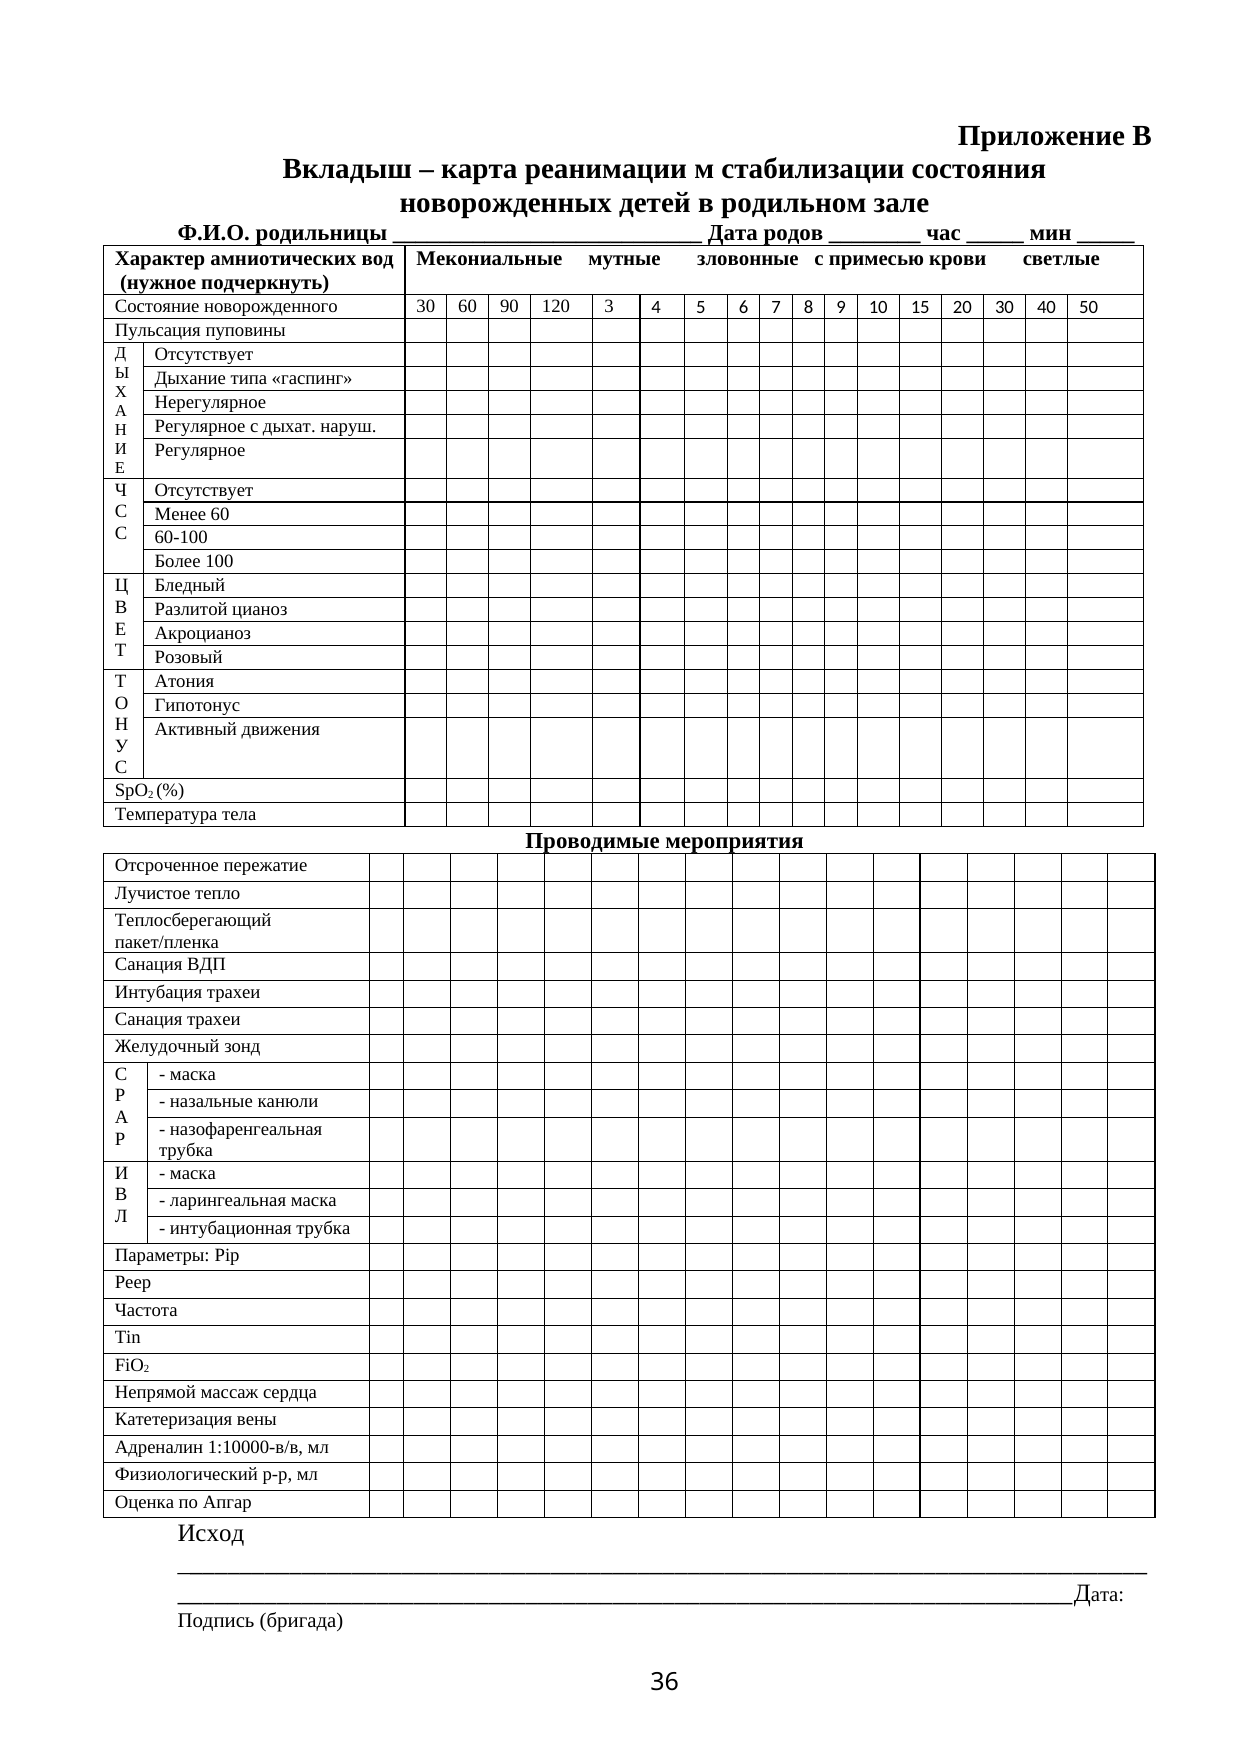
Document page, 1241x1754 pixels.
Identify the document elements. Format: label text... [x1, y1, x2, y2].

table_cell [1068, 343, 1143, 366]
table_cell [370, 1271, 403, 1298]
table_cell [1068, 479, 1143, 501]
table_cell [968, 1491, 1014, 1517]
table_cell [827, 981, 873, 1007]
table_cell [592, 1035, 638, 1062]
table_cell [825, 574, 857, 597]
table_cell [1026, 503, 1067, 525]
table_cell [827, 1244, 873, 1270]
table_cell [1068, 439, 1143, 477]
table_cell [1068, 391, 1143, 414]
table_cell [404, 1354, 450, 1380]
table_cell [498, 882, 544, 908]
table_cell [1068, 319, 1143, 342]
table_cell [685, 550, 727, 573]
table_cell [1062, 1381, 1107, 1407]
table_cell [968, 1035, 1014, 1062]
table_cell [1108, 1189, 1154, 1216]
table_cell 4 [641, 295, 684, 318]
table_cell [1026, 718, 1067, 778]
table_cell [685, 574, 727, 597]
table_cell [489, 622, 530, 645]
table_cell [531, 415, 592, 438]
table_cell Регулярное [144, 439, 404, 477]
table_cell Непрямой массаж сердца [104, 1381, 369, 1407]
table_cell [984, 622, 1025, 645]
table_cell [728, 803, 759, 826]
table_cell Розовый [144, 646, 404, 669]
table_cell [760, 646, 792, 669]
table_header Отсроченное пережатие [104, 854, 369, 881]
table_cell [641, 439, 684, 477]
table_cell [874, 1271, 919, 1298]
table_cell [686, 1271, 732, 1298]
table_header Характер амниотических вод (нужное подчеркнуть) [104, 246, 404, 294]
table_cell Tin [104, 1326, 369, 1352]
table_cell [451, 1063, 497, 1089]
table_cell [1062, 1008, 1107, 1034]
table_cell [686, 1217, 732, 1243]
table_cell [942, 646, 983, 669]
table_cell [858, 439, 899, 477]
table_cell [968, 1271, 1014, 1298]
table_cell [451, 1118, 497, 1161]
table_cell [447, 526, 488, 549]
table_cell [760, 670, 792, 693]
table_cell Ч С С [104, 479, 143, 573]
table_cell [984, 550, 1025, 573]
table_cell [827, 1491, 873, 1517]
table_cell [1015, 1189, 1061, 1216]
table_cell Дыхание типа «гаспинг» [144, 367, 404, 390]
table_cell [531, 670, 592, 693]
table_cell [1068, 367, 1143, 390]
table_cell [968, 1244, 1014, 1270]
table_cell [984, 670, 1025, 693]
table_cell [370, 1217, 403, 1243]
table_cell [545, 1381, 591, 1407]
table_cell [1026, 803, 1067, 826]
table_cell [686, 1326, 732, 1352]
table_cell [593, 622, 639, 645]
table_cell [641, 670, 684, 693]
table_cell [406, 550, 446, 573]
table_cell [686, 882, 732, 908]
table_cell [780, 953, 826, 979]
table_cell И В Л [104, 1162, 147, 1243]
table_cell [874, 1299, 919, 1325]
table_cell [592, 1408, 638, 1435]
table_cell [900, 670, 941, 693]
table_cell [858, 319, 899, 342]
table_cell [825, 803, 857, 826]
table_cell [984, 803, 1025, 826]
table_cell [793, 622, 824, 645]
table_cell [498, 1118, 544, 1161]
table_cell [489, 439, 530, 477]
table_cell [685, 343, 727, 366]
table_cell [984, 598, 1025, 621]
table_cell [1026, 779, 1067, 802]
table_cell [780, 1354, 826, 1380]
table_cell [404, 882, 450, 908]
table_cell [639, 1491, 685, 1517]
table_cell [984, 503, 1025, 525]
table_cell [370, 1381, 403, 1407]
table_cell [685, 439, 727, 477]
table_cell [370, 1354, 403, 1380]
table_cell 120 [531, 295, 592, 318]
table_cell [498, 1299, 544, 1325]
table_cell [1026, 479, 1067, 501]
table_cell [639, 1408, 685, 1435]
table_cell [968, 909, 1014, 952]
table_header Мекониальные мутные зловонные с примесью крови светлые [406, 246, 1143, 294]
table_cell [1108, 1118, 1154, 1161]
table_cell 60 [447, 295, 488, 318]
table_cell [968, 1463, 1014, 1489]
table_cell [984, 646, 1025, 669]
table_cell [1026, 622, 1067, 645]
table_cell [968, 1063, 1014, 1089]
table_cell [858, 622, 899, 645]
table_cell [639, 1326, 685, 1352]
table_cell [406, 574, 446, 597]
table_cell [1015, 882, 1061, 908]
table_header [968, 854, 1014, 881]
table_cell [1026, 391, 1067, 414]
table_cell [1108, 1244, 1154, 1270]
table_cell - маска [148, 1162, 369, 1188]
table_cell [639, 1271, 685, 1298]
table_cell [1062, 1162, 1107, 1188]
table_cell [780, 882, 826, 908]
table_cell [733, 1035, 779, 1062]
table_cell [942, 479, 983, 501]
table_cell [900, 319, 941, 342]
table_cell - назальные канюли [148, 1090, 369, 1117]
table_cell [592, 909, 638, 952]
table_cell [639, 909, 685, 952]
table_cell [827, 909, 873, 952]
table_cell [827, 1381, 873, 1407]
table_cell [489, 479, 530, 501]
table_cell [921, 1189, 967, 1216]
table_cell [793, 367, 824, 390]
table_cell [685, 598, 727, 621]
table_cell [685, 479, 727, 501]
table_cell [686, 1162, 732, 1188]
table_cell [489, 670, 530, 693]
table_cell [1015, 1063, 1061, 1089]
table_cell [968, 1162, 1014, 1188]
table_cell [728, 503, 759, 525]
table_cell [874, 909, 919, 952]
table_cell [545, 1118, 591, 1161]
table_cell [760, 779, 792, 802]
table_cell [1108, 1063, 1154, 1089]
table_cell [728, 598, 759, 621]
table_cell [451, 1354, 497, 1380]
table_cell [900, 550, 941, 573]
table_cell [406, 391, 446, 414]
table_cell [1068, 670, 1143, 693]
table_cell [489, 391, 530, 414]
table_cell [942, 526, 983, 549]
table_cell [874, 1035, 919, 1062]
table_cell [825, 479, 857, 501]
table_cell [858, 574, 899, 597]
table_cell [825, 646, 857, 669]
table_cell [686, 1244, 732, 1270]
table_cell Активный движения [144, 718, 404, 778]
table_cell [760, 803, 792, 826]
table_cell [498, 953, 544, 979]
table_cell [825, 439, 857, 477]
table_cell [370, 1118, 403, 1161]
table_cell [404, 1162, 450, 1188]
table_cell [451, 1271, 497, 1298]
table_cell [531, 479, 592, 501]
table_cell [874, 1189, 919, 1216]
table_cell [1026, 574, 1067, 597]
table_cell [447, 319, 488, 342]
table_cell [686, 1463, 732, 1489]
table_cell [686, 981, 732, 1007]
table_cell [404, 1408, 450, 1435]
table_cell [793, 526, 824, 549]
table_cell [780, 1326, 826, 1352]
table_cell [858, 550, 899, 573]
table_cell [874, 1217, 919, 1243]
table_cell [1108, 1491, 1154, 1517]
table_cell [942, 574, 983, 597]
table_cell [858, 646, 899, 669]
table_cell [639, 1008, 685, 1034]
table_cell [451, 1436, 497, 1462]
table_cell [1108, 1090, 1154, 1117]
table_cell [406, 415, 446, 438]
table_cell [858, 718, 899, 778]
table_cell [1062, 1244, 1107, 1270]
table_cell [900, 479, 941, 501]
table_cell [641, 343, 684, 366]
table_cell Менее 60 [144, 503, 404, 525]
table_cell [1108, 953, 1154, 979]
table_cell 20 [942, 295, 983, 318]
table_cell [1026, 439, 1067, 477]
table_cell [593, 574, 639, 597]
table_cell [733, 1408, 779, 1435]
table_cell [942, 598, 983, 621]
table_cell 7 [760, 295, 792, 318]
table_cell [921, 1408, 967, 1435]
table_cell [498, 1491, 544, 1517]
table_cell [942, 391, 983, 414]
table_cell [921, 1491, 967, 1517]
table_cell Гипотонус [144, 694, 404, 717]
table_cell [404, 1118, 450, 1161]
table_cell [545, 1008, 591, 1034]
table_cell [874, 1244, 919, 1270]
table_cell [1015, 1436, 1061, 1462]
table_cell [1015, 1491, 1061, 1517]
table_cell [1015, 1381, 1061, 1407]
table_cell [733, 981, 779, 1007]
table_cell [827, 1035, 873, 1062]
table_cell [728, 622, 759, 645]
table_cell Отсутствует [144, 479, 404, 501]
table_cell [447, 803, 488, 826]
table_cell [1062, 1408, 1107, 1435]
table_cell [874, 953, 919, 979]
table_cell 60-100 [144, 526, 404, 549]
table_cell [968, 1326, 1014, 1352]
table_cell [780, 1436, 826, 1462]
table_cell [447, 391, 488, 414]
table_cell [858, 415, 899, 438]
table_cell [593, 694, 639, 717]
table_cell [921, 1381, 967, 1407]
table_cell [686, 1436, 732, 1462]
table_cell [593, 526, 639, 549]
table_cell [827, 1217, 873, 1243]
table_cell [639, 1354, 685, 1380]
table_cell [545, 1408, 591, 1435]
table_cell [447, 646, 488, 669]
table_cell [641, 646, 684, 669]
table_cell [874, 1491, 919, 1517]
table_cell [780, 1491, 826, 1517]
table_cell [498, 1162, 544, 1188]
table_cell [451, 1326, 497, 1352]
table_cell [531, 779, 592, 802]
table_cell [545, 1299, 591, 1325]
table_cell [641, 694, 684, 717]
table_header [921, 854, 967, 881]
table_cell [686, 1063, 732, 1089]
table_cell [1068, 646, 1143, 669]
table_cell [1108, 1381, 1154, 1407]
table_cell [825, 415, 857, 438]
table_header [451, 854, 497, 881]
table_cell 3 [593, 295, 639, 318]
table_cell [447, 779, 488, 802]
table_header [370, 854, 403, 881]
table_cell [1026, 319, 1067, 342]
subtitle Вкладыш – карта реанимации м стабилизации состояния новорожденных детей в родильном зале [177, 152, 1152, 219]
table_cell [404, 1463, 450, 1489]
table_cell [900, 598, 941, 621]
table_cell [1015, 1162, 1061, 1188]
table_cell [793, 694, 824, 717]
table_cell [686, 1035, 732, 1062]
table_cell [498, 1271, 544, 1298]
table_cell [686, 1354, 732, 1380]
table_cell [498, 1381, 544, 1407]
table_cell [686, 1491, 732, 1517]
table_cell [900, 718, 941, 778]
table_cell [942, 367, 983, 390]
table_cell [1062, 1491, 1107, 1517]
table_cell [858, 367, 899, 390]
table_cell [406, 319, 446, 342]
table_cell [531, 439, 592, 477]
table_cell [728, 526, 759, 549]
table_cell Санация трахеи [104, 1008, 369, 1034]
table_cell [592, 1326, 638, 1352]
table_cell [968, 981, 1014, 1007]
table_cell [404, 981, 450, 1007]
table_cell [921, 1354, 967, 1380]
table_cell [404, 953, 450, 979]
table_cell [404, 1299, 450, 1325]
table_cell [942, 319, 983, 342]
table_cell Физиологический р-р, мл [104, 1463, 369, 1489]
table_cell [370, 1063, 403, 1089]
table_cell [921, 1090, 967, 1117]
table_cell [370, 1244, 403, 1270]
table_cell Пульсация пуповины [104, 319, 404, 342]
table_cell [733, 1436, 779, 1462]
table_cell 30 [984, 295, 1025, 318]
table_cell [827, 1326, 873, 1352]
table_cell [968, 1354, 1014, 1380]
table_cell FiO2 [104, 1354, 369, 1380]
table_cell [498, 1326, 544, 1352]
table_cell [545, 1436, 591, 1462]
table_cell [641, 391, 684, 414]
table_header [498, 854, 544, 881]
table_cell [639, 1299, 685, 1325]
table_cell [858, 479, 899, 501]
table_cell [874, 1063, 919, 1089]
table_cell [793, 574, 824, 597]
table_cell [639, 1217, 685, 1243]
table_cell [874, 1408, 919, 1435]
table_cell [685, 670, 727, 693]
table_cell [1015, 1244, 1061, 1270]
table_cell [1015, 981, 1061, 1007]
table_cell [780, 1244, 826, 1270]
table_cell [728, 343, 759, 366]
table_cell Адреналин 1:10000-в/в, мл [104, 1436, 369, 1462]
table_cell [921, 981, 967, 1007]
table_cell [686, 1299, 732, 1325]
table_cell [793, 439, 824, 477]
table_cell [1068, 779, 1143, 802]
table_cell [531, 803, 592, 826]
table_cell [984, 439, 1025, 477]
table_cell [1108, 1463, 1154, 1489]
table_cell [406, 367, 446, 390]
table_cell [531, 367, 592, 390]
table_cell [447, 598, 488, 621]
table_cell [370, 1463, 403, 1489]
table_cell [760, 391, 792, 414]
table_cell [404, 1491, 450, 1517]
table_cell Бледный [144, 574, 404, 597]
table_cell [733, 1271, 779, 1298]
table_cell [760, 598, 792, 621]
table_cell [686, 1189, 732, 1216]
table_cell [592, 1463, 638, 1489]
table_cell - назофаренгеальная трубка [148, 1118, 369, 1161]
table_cell Акроцианоз [144, 622, 404, 645]
table_cell [1026, 415, 1067, 438]
table_cell [639, 981, 685, 1007]
table_cell [686, 1008, 732, 1034]
table_cell [592, 1271, 638, 1298]
table_cell [968, 1090, 1014, 1117]
table_cell 30 [406, 295, 446, 318]
table_cell [593, 779, 639, 802]
text Ф.И.О. родильницы ___________________________ Дата родов ________ час _____ мин _____ [177, 219, 1152, 245]
table_cell [404, 1035, 450, 1062]
table_cell [592, 1354, 638, 1380]
table_cell [451, 909, 497, 952]
table_cell [685, 779, 727, 802]
table_cell [639, 1463, 685, 1489]
table_cell [1108, 1354, 1154, 1380]
table_cell [733, 1381, 779, 1407]
table_cell [592, 1118, 638, 1161]
table_cell [406, 803, 446, 826]
table_cell [1062, 1063, 1107, 1089]
table_cell [760, 526, 792, 549]
table_cell Интубация трахеи [104, 981, 369, 1007]
table_cell [404, 1244, 450, 1270]
table_cell [733, 1063, 779, 1089]
table_cell [921, 1299, 967, 1325]
table_cell [921, 1271, 967, 1298]
table_cell [728, 574, 759, 597]
table_header [1062, 854, 1107, 881]
table_cell Д Ы Х А Н И Е [104, 343, 143, 477]
table_cell [984, 694, 1025, 717]
table_cell [1015, 1118, 1061, 1161]
table_cell [1068, 803, 1143, 826]
table_cell [780, 1063, 826, 1089]
table_cell [728, 718, 759, 778]
table_cell [827, 953, 873, 979]
table_cell Санация ВДП [104, 953, 369, 979]
table_cell [825, 319, 857, 342]
table_cell [685, 622, 727, 645]
table_cell [498, 1217, 544, 1243]
table_header [827, 854, 873, 881]
table_cell [780, 1408, 826, 1435]
table_cell [825, 622, 857, 645]
table_cell [498, 1436, 544, 1462]
table_cell [728, 779, 759, 802]
table_cell [760, 550, 792, 573]
table_cell [921, 1035, 967, 1062]
table_cell SpO2 (%) [104, 779, 404, 802]
table_cell [793, 550, 824, 573]
table_cell [728, 391, 759, 414]
table_cell [1068, 550, 1143, 573]
table_cell [827, 1271, 873, 1298]
table_header [592, 854, 638, 881]
table_cell [728, 439, 759, 477]
table_cell [733, 1118, 779, 1161]
table_cell [900, 391, 941, 414]
table_cell [900, 439, 941, 477]
table_cell [641, 779, 684, 802]
table_cell [685, 718, 727, 778]
table_cell [984, 574, 1025, 597]
table_cell [858, 503, 899, 525]
table_cell [451, 981, 497, 1007]
table_cell [1026, 646, 1067, 669]
table_cell [1026, 526, 1067, 549]
table_cell - маска [148, 1063, 369, 1089]
table_cell [733, 1162, 779, 1188]
table_cell [858, 598, 899, 621]
table_cell [545, 882, 591, 908]
table_cell [858, 343, 899, 366]
table_cell [489, 803, 530, 826]
table_cell [780, 909, 826, 952]
table_cell Разлитой цианоз [144, 598, 404, 621]
table_cell [900, 574, 941, 597]
table_cell [825, 779, 857, 802]
table_cell [1015, 1008, 1061, 1034]
text Проводимые мероприятия [177, 827, 1152, 853]
table_cell [1015, 909, 1061, 952]
table_cell [639, 1118, 685, 1161]
table_cell [793, 718, 824, 778]
table_cell [858, 526, 899, 549]
table_cell [489, 415, 530, 438]
table_cell [1015, 953, 1061, 979]
table_cell [984, 319, 1025, 342]
table_cell [685, 694, 727, 717]
table_cell 5 [685, 295, 727, 318]
table_cell [760, 367, 792, 390]
table_cell [874, 1436, 919, 1462]
table_cell - ларингеальная маска [148, 1189, 369, 1216]
table_cell [733, 1463, 779, 1489]
table_cell [451, 1244, 497, 1270]
table_cell [900, 343, 941, 366]
table_cell [451, 1090, 497, 1117]
table_cell [900, 646, 941, 669]
table_header [780, 854, 826, 881]
table_cell [404, 1436, 450, 1462]
table_cell [404, 1217, 450, 1243]
table_cell [793, 646, 824, 669]
table_cell [942, 343, 983, 366]
table_cell [760, 718, 792, 778]
table_cell [1108, 1008, 1154, 1034]
table_cell [827, 1189, 873, 1216]
table_cell [1068, 526, 1143, 549]
table_cell [545, 909, 591, 952]
table_cell [921, 1463, 967, 1489]
table_cell [489, 503, 530, 525]
table_cell [531, 622, 592, 645]
table_cell [968, 1008, 1014, 1034]
table_cell [1062, 909, 1107, 952]
table_cell [447, 694, 488, 717]
table_cell [406, 439, 446, 477]
table_cell [780, 1381, 826, 1407]
table_cell [827, 1008, 873, 1034]
table_cell [1026, 367, 1067, 390]
table_cell [793, 779, 824, 802]
table_cell [942, 550, 983, 573]
table_cell [447, 718, 488, 778]
table_cell [984, 391, 1025, 414]
table_cell [968, 953, 1014, 979]
table_cell [404, 1063, 450, 1089]
table_cell [451, 1299, 497, 1325]
table_cell [874, 1008, 919, 1034]
table_cell [942, 803, 983, 826]
table_cell [827, 1063, 873, 1089]
table_cell [827, 1299, 873, 1325]
table_cell [827, 1354, 873, 1380]
subtitle Приложение В [177, 118, 1152, 152]
table_cell С Р А Р [104, 1063, 147, 1161]
table_cell [1015, 1217, 1061, 1243]
table_cell [592, 1063, 638, 1089]
table_cell [447, 343, 488, 366]
table_cell [545, 1063, 591, 1089]
table_cell [1108, 1035, 1154, 1062]
table_cell [451, 1463, 497, 1489]
table_cell [404, 1090, 450, 1117]
table_cell [531, 526, 592, 549]
table_cell [825, 718, 857, 778]
table_cell [545, 1491, 591, 1517]
table_cell [639, 1063, 685, 1089]
table_cell [921, 1063, 967, 1089]
table_cell [489, 367, 530, 390]
table_cell [942, 670, 983, 693]
table_cell [984, 479, 1025, 501]
table_cell Ц В Е Т [104, 574, 143, 669]
table_cell [858, 391, 899, 414]
table_cell [793, 319, 824, 342]
table_cell [827, 1408, 873, 1435]
table_cell [531, 391, 592, 414]
table_cell [593, 391, 639, 414]
table_cell [686, 953, 732, 979]
table_cell [1062, 1463, 1107, 1489]
table_cell [733, 1326, 779, 1352]
table_cell Т О Н У С [104, 670, 143, 778]
table_cell [370, 882, 403, 908]
table_cell [1062, 1436, 1107, 1462]
table_cell [780, 1035, 826, 1062]
table_cell [641, 526, 684, 549]
table_cell [780, 1090, 826, 1117]
table_cell [760, 622, 792, 645]
table_header [639, 854, 685, 881]
table_cell [968, 1299, 1014, 1325]
table_cell [639, 1244, 685, 1270]
table_cell [406, 718, 446, 778]
table_cell [874, 1463, 919, 1489]
table_cell [968, 1217, 1014, 1243]
table_cell [447, 479, 488, 501]
table_cell [593, 803, 639, 826]
table_cell [545, 953, 591, 979]
table_cell [641, 550, 684, 573]
table_cell [451, 1008, 497, 1034]
table_cell [685, 646, 727, 669]
table_cell [733, 1244, 779, 1270]
table_cell [404, 1189, 450, 1216]
table_cell [942, 622, 983, 645]
table_cell [641, 415, 684, 438]
table_cell [686, 1118, 732, 1161]
table_header [1108, 854, 1154, 881]
table_cell [968, 882, 1014, 908]
table_cell [942, 415, 983, 438]
table_cell [404, 1381, 450, 1407]
table_cell [639, 1436, 685, 1462]
table_cell [685, 367, 727, 390]
table_cell [370, 1408, 403, 1435]
table_cell [733, 1189, 779, 1216]
table_cell [593, 550, 639, 573]
table_cell [404, 1008, 450, 1034]
table_cell [406, 646, 446, 669]
table_cell [1015, 1035, 1061, 1062]
table_cell [827, 1436, 873, 1462]
table_cell [825, 550, 857, 573]
table_cell [498, 1244, 544, 1270]
table_cell [498, 1354, 544, 1380]
table_cell [968, 1408, 1014, 1435]
table_cell [921, 1326, 967, 1352]
table_cell [370, 1326, 403, 1352]
table_cell 6 [728, 295, 759, 318]
table_cell [370, 1189, 403, 1216]
table_cell [1108, 981, 1154, 1007]
table_cell [1015, 1090, 1061, 1117]
table_cell [593, 343, 639, 366]
table_cell [780, 1118, 826, 1161]
table_cell [1015, 1354, 1061, 1380]
table_cell [370, 1162, 403, 1188]
table_cell [1015, 1326, 1061, 1352]
table_cell [984, 718, 1025, 778]
table_cell 40 [1026, 295, 1067, 318]
table_cell [1062, 1299, 1107, 1325]
table_cell [498, 981, 544, 1007]
table_cell [1068, 503, 1143, 525]
table_cell Состояние новорожденного [104, 295, 404, 318]
table_cell [489, 319, 530, 342]
table_cell [447, 503, 488, 525]
table_cell [406, 779, 446, 802]
table_header [404, 854, 450, 881]
table_cell [1026, 670, 1067, 693]
table_cell [447, 550, 488, 573]
table_cell [451, 1381, 497, 1407]
table_cell [825, 670, 857, 693]
table_cell [489, 550, 530, 573]
table_cell [593, 367, 639, 390]
table_cell [592, 1491, 638, 1517]
table_cell [451, 1217, 497, 1243]
table_cell [531, 319, 592, 342]
table_cell [531, 718, 592, 778]
table_cell [641, 503, 684, 525]
table_cell [728, 367, 759, 390]
table_cell [1062, 1118, 1107, 1161]
table_cell [827, 1118, 873, 1161]
table_cell [1108, 1217, 1154, 1243]
table_cell [1015, 1408, 1061, 1435]
table_cell [921, 1244, 967, 1270]
table_cell [921, 953, 967, 979]
table_cell [733, 1217, 779, 1243]
table_cell [593, 670, 639, 693]
table_cell [545, 1271, 591, 1298]
table_cell [447, 670, 488, 693]
table_cell [984, 343, 1025, 366]
table_header [1015, 854, 1061, 881]
table_cell [685, 415, 727, 438]
table_cell [639, 1162, 685, 1188]
table_cell [984, 779, 1025, 802]
table_cell [641, 803, 684, 826]
table_cell [793, 415, 824, 438]
table_cell [780, 1008, 826, 1034]
table_cell - интубационная трубка [148, 1217, 369, 1243]
table_cell [900, 622, 941, 645]
table_cell [545, 981, 591, 1007]
table_cell [1108, 1162, 1154, 1188]
table_cell [531, 598, 592, 621]
table_cell [641, 574, 684, 597]
table_cell [921, 882, 967, 908]
table_cell [639, 953, 685, 979]
table_cell [984, 367, 1025, 390]
table_cell [593, 503, 639, 525]
table_cell [1026, 550, 1067, 573]
table_cell Температура тела [104, 803, 404, 826]
table_cell [1062, 953, 1107, 979]
table_cell 9 [825, 295, 857, 318]
table_cell [489, 598, 530, 621]
table_cell [406, 479, 446, 501]
table_cell [793, 598, 824, 621]
table_cell [451, 1491, 497, 1517]
table_cell [370, 1491, 403, 1517]
table_cell [921, 1162, 967, 1188]
table_cell [593, 319, 639, 342]
table_cell [1108, 1436, 1154, 1462]
table_cell [531, 503, 592, 525]
table_cell [641, 319, 684, 342]
table_cell [498, 1063, 544, 1089]
table_cell [592, 953, 638, 979]
table_cell [827, 1162, 873, 1188]
table_cell [968, 1189, 1014, 1216]
table_cell [1062, 1090, 1107, 1117]
table_cell [827, 1463, 873, 1489]
table_cell [639, 1035, 685, 1062]
table_cell [685, 503, 727, 525]
table_cell [874, 1118, 919, 1161]
table_cell [370, 1008, 403, 1034]
table_cell [728, 694, 759, 717]
table_cell [827, 882, 873, 908]
table_cell [942, 503, 983, 525]
table_cell [451, 1408, 497, 1435]
table_cell [498, 1035, 544, 1062]
table_cell [545, 1244, 591, 1270]
table_cell [780, 1463, 826, 1489]
table_cell [760, 343, 792, 366]
table_cell Частота [104, 1299, 369, 1325]
table_cell [874, 1354, 919, 1380]
table_cell [545, 1463, 591, 1489]
table_cell [1068, 574, 1143, 597]
table_cell Параметры: Pip [104, 1244, 369, 1270]
table_cell [370, 1299, 403, 1325]
table_cell [900, 694, 941, 717]
table_cell [451, 1162, 497, 1188]
table_cell [451, 953, 497, 979]
table_cell [874, 1326, 919, 1352]
table_cell [1062, 1217, 1107, 1243]
table_cell [686, 909, 732, 952]
table_cell Катетеризация вены [104, 1408, 369, 1435]
table_cell 10 [858, 295, 899, 318]
table_cell [733, 1090, 779, 1117]
table_cell [1062, 1035, 1107, 1062]
table_cell [825, 526, 857, 549]
table_cell [406, 670, 446, 693]
table_cell [900, 367, 941, 390]
table_cell [728, 319, 759, 342]
table_cell [1108, 882, 1154, 908]
table_cell [780, 1162, 826, 1188]
table_cell [858, 670, 899, 693]
table_cell [760, 694, 792, 717]
table_cell [1062, 1189, 1107, 1216]
table_cell [874, 882, 919, 908]
table_cell [728, 415, 759, 438]
table_cell [1068, 694, 1143, 717]
table_cell [760, 415, 792, 438]
table_cell [593, 479, 639, 501]
table_cell [728, 646, 759, 669]
table_cell [825, 598, 857, 621]
table_cell 50 [1068, 295, 1143, 318]
table_cell [858, 803, 899, 826]
table_cell [406, 503, 446, 525]
table_cell [942, 694, 983, 717]
table_cell [900, 503, 941, 525]
table_header [545, 854, 591, 881]
table_cell [498, 1463, 544, 1489]
table_cell [685, 391, 727, 414]
table_cell [451, 1189, 497, 1216]
table_cell [370, 909, 403, 952]
table_cell [451, 1035, 497, 1062]
table_cell [370, 981, 403, 1007]
table_cell [641, 718, 684, 778]
table_cell [447, 367, 488, 390]
table_cell [780, 1217, 826, 1243]
table_cell [1068, 415, 1143, 438]
table_cell [641, 622, 684, 645]
table_cell [545, 1189, 591, 1216]
table_cell [1062, 882, 1107, 908]
table_cell [733, 909, 779, 952]
table_cell Отсутствует [144, 343, 404, 366]
table_cell [406, 622, 446, 645]
table_cell [760, 503, 792, 525]
table_cell [733, 1299, 779, 1325]
table_header [686, 854, 732, 881]
table_cell [639, 1090, 685, 1117]
table_cell [1062, 1271, 1107, 1298]
table_cell [686, 1381, 732, 1407]
table_cell [593, 415, 639, 438]
table_cell [489, 526, 530, 549]
table_cell [592, 1436, 638, 1462]
text Исход______________________________________________________________________________________________________________________________________________________Дата: Подпись (бригада) [177, 1518, 1152, 1632]
table_cell [447, 622, 488, 645]
table_cell [531, 694, 592, 717]
table_cell [404, 909, 450, 952]
table_cell [874, 981, 919, 1007]
table_cell [984, 415, 1025, 438]
table_cell [942, 779, 983, 802]
table_cell Оценка по Апгар [104, 1491, 369, 1517]
table_cell [545, 1162, 591, 1188]
table_cell Нерегулярное [144, 391, 404, 414]
table_cell [404, 1326, 450, 1352]
table_cell [641, 367, 684, 390]
table_cell [404, 1271, 450, 1298]
table_cell [641, 479, 684, 501]
table_cell [545, 1090, 591, 1117]
table_cell [592, 1008, 638, 1034]
table_cell [1026, 694, 1067, 717]
table_cell [728, 550, 759, 573]
table_cell [641, 598, 684, 621]
table_cell [900, 803, 941, 826]
table_cell [874, 1381, 919, 1407]
table_cell [592, 1090, 638, 1117]
table_cell [545, 1217, 591, 1243]
table_cell [1062, 1326, 1107, 1352]
table_cell [900, 415, 941, 438]
table_cell Более 100 [144, 550, 404, 573]
table_cell [531, 574, 592, 597]
table_cell [780, 1189, 826, 1216]
table_cell [825, 391, 857, 414]
table_cell [447, 439, 488, 477]
table_cell [498, 1408, 544, 1435]
table_cell [593, 598, 639, 621]
table_cell [921, 1118, 967, 1161]
table_cell [447, 415, 488, 438]
table_cell [760, 439, 792, 477]
table_cell [921, 909, 967, 952]
table_cell [921, 1436, 967, 1462]
table_cell [1108, 1408, 1154, 1435]
table_cell Желудочный зонд [104, 1035, 369, 1062]
table_cell [1068, 718, 1143, 778]
table_cell [1026, 598, 1067, 621]
table_cell [900, 526, 941, 549]
table_cell [489, 779, 530, 802]
table_cell [825, 367, 857, 390]
table_cell [825, 503, 857, 525]
table_cell [685, 803, 727, 826]
table_cell [942, 439, 983, 477]
table_cell [780, 1271, 826, 1298]
table_cell [900, 779, 941, 802]
table_cell [1026, 343, 1067, 366]
table_cell [733, 953, 779, 979]
table_cell [592, 1162, 638, 1188]
table_cell [489, 718, 530, 778]
table_cell Регулярное с дыхат. наруш. [144, 415, 404, 438]
table_cell [545, 1035, 591, 1062]
table_cell [921, 1008, 967, 1034]
table_cell [780, 1299, 826, 1325]
table_cell [858, 694, 899, 717]
table_cell [592, 1217, 638, 1243]
table_cell [733, 1008, 779, 1034]
table_cell [498, 1090, 544, 1117]
table_cell [1015, 1463, 1061, 1489]
table_cell [406, 694, 446, 717]
table_cell [1108, 909, 1154, 952]
table_cell [1062, 981, 1107, 1007]
table_cell [733, 1491, 779, 1517]
table_cell [370, 953, 403, 979]
table_cell [531, 646, 592, 669]
table_cell [489, 646, 530, 669]
table_cell [760, 479, 792, 501]
table_cell [728, 670, 759, 693]
table_cell [685, 526, 727, 549]
table_cell [498, 1189, 544, 1216]
table_cell [874, 1090, 919, 1117]
table_cell [825, 694, 857, 717]
table_cell [793, 391, 824, 414]
table_cell [686, 1408, 732, 1435]
table_cell 15 [900, 295, 941, 318]
table_cell [825, 343, 857, 366]
table_cell [406, 598, 446, 621]
table_cell [728, 479, 759, 501]
table_cell [733, 1354, 779, 1380]
table_cell [592, 1381, 638, 1407]
table_cell [1068, 598, 1143, 621]
table_cell [827, 1090, 873, 1117]
table_cell [793, 343, 824, 366]
table_cell [370, 1035, 403, 1062]
table_header [874, 854, 919, 881]
table_cell [498, 909, 544, 952]
table_cell [545, 1326, 591, 1352]
table_cell 90 [489, 295, 530, 318]
table_cell [370, 1436, 403, 1462]
table_cell [545, 1354, 591, 1380]
table_header [733, 854, 779, 881]
table_cell [793, 479, 824, 501]
table_cell [1108, 1326, 1154, 1352]
table_cell [593, 439, 639, 477]
table_cell [592, 981, 638, 1007]
table_cell [968, 1436, 1014, 1462]
table_cell [1068, 622, 1143, 645]
table_cell [1108, 1299, 1154, 1325]
table_cell [858, 779, 899, 802]
table_cell [592, 882, 638, 908]
table_cell [592, 1189, 638, 1216]
table_cell [686, 1090, 732, 1117]
table_cell [968, 1118, 1014, 1161]
table_cell [639, 1381, 685, 1407]
table_cell Атония [144, 670, 404, 693]
table_cell [733, 882, 779, 908]
table_cell [780, 981, 826, 1007]
table_cell [531, 550, 592, 573]
table_cell [498, 1008, 544, 1034]
table_cell [489, 343, 530, 366]
table_cell [592, 1299, 638, 1325]
table_cell [489, 694, 530, 717]
table_cell [451, 882, 497, 908]
table_cell [639, 882, 685, 908]
table_cell [639, 1189, 685, 1216]
table_cell [942, 718, 983, 778]
table_cell [592, 1244, 638, 1270]
table_cell [593, 646, 639, 669]
table_cell [968, 1381, 1014, 1407]
table_cell [921, 1217, 967, 1243]
table_cell [1062, 1354, 1107, 1380]
table_cell Теплосберегающий пакет/пленка [104, 909, 369, 952]
table_cell [793, 503, 824, 525]
table_cell [760, 319, 792, 342]
table_cell [793, 670, 824, 693]
table_cell [685, 319, 727, 342]
table_cell [874, 1162, 919, 1188]
table_cell [1015, 1271, 1061, 1298]
table_cell [760, 574, 792, 597]
table_cell [447, 574, 488, 597]
table_cell [406, 526, 446, 549]
table_cell [406, 343, 446, 366]
table_cell Лучистое тепло [104, 882, 369, 908]
table_cell 8 [793, 295, 824, 318]
table_cell [984, 526, 1025, 549]
table_cell [593, 718, 639, 778]
table_cell [531, 343, 592, 366]
table_cell [370, 1090, 403, 1117]
table_cell Peep [104, 1271, 369, 1298]
table_cell [793, 803, 824, 826]
table_cell [489, 574, 530, 597]
table_cell [1108, 1271, 1154, 1298]
table_cell [1015, 1299, 1061, 1325]
